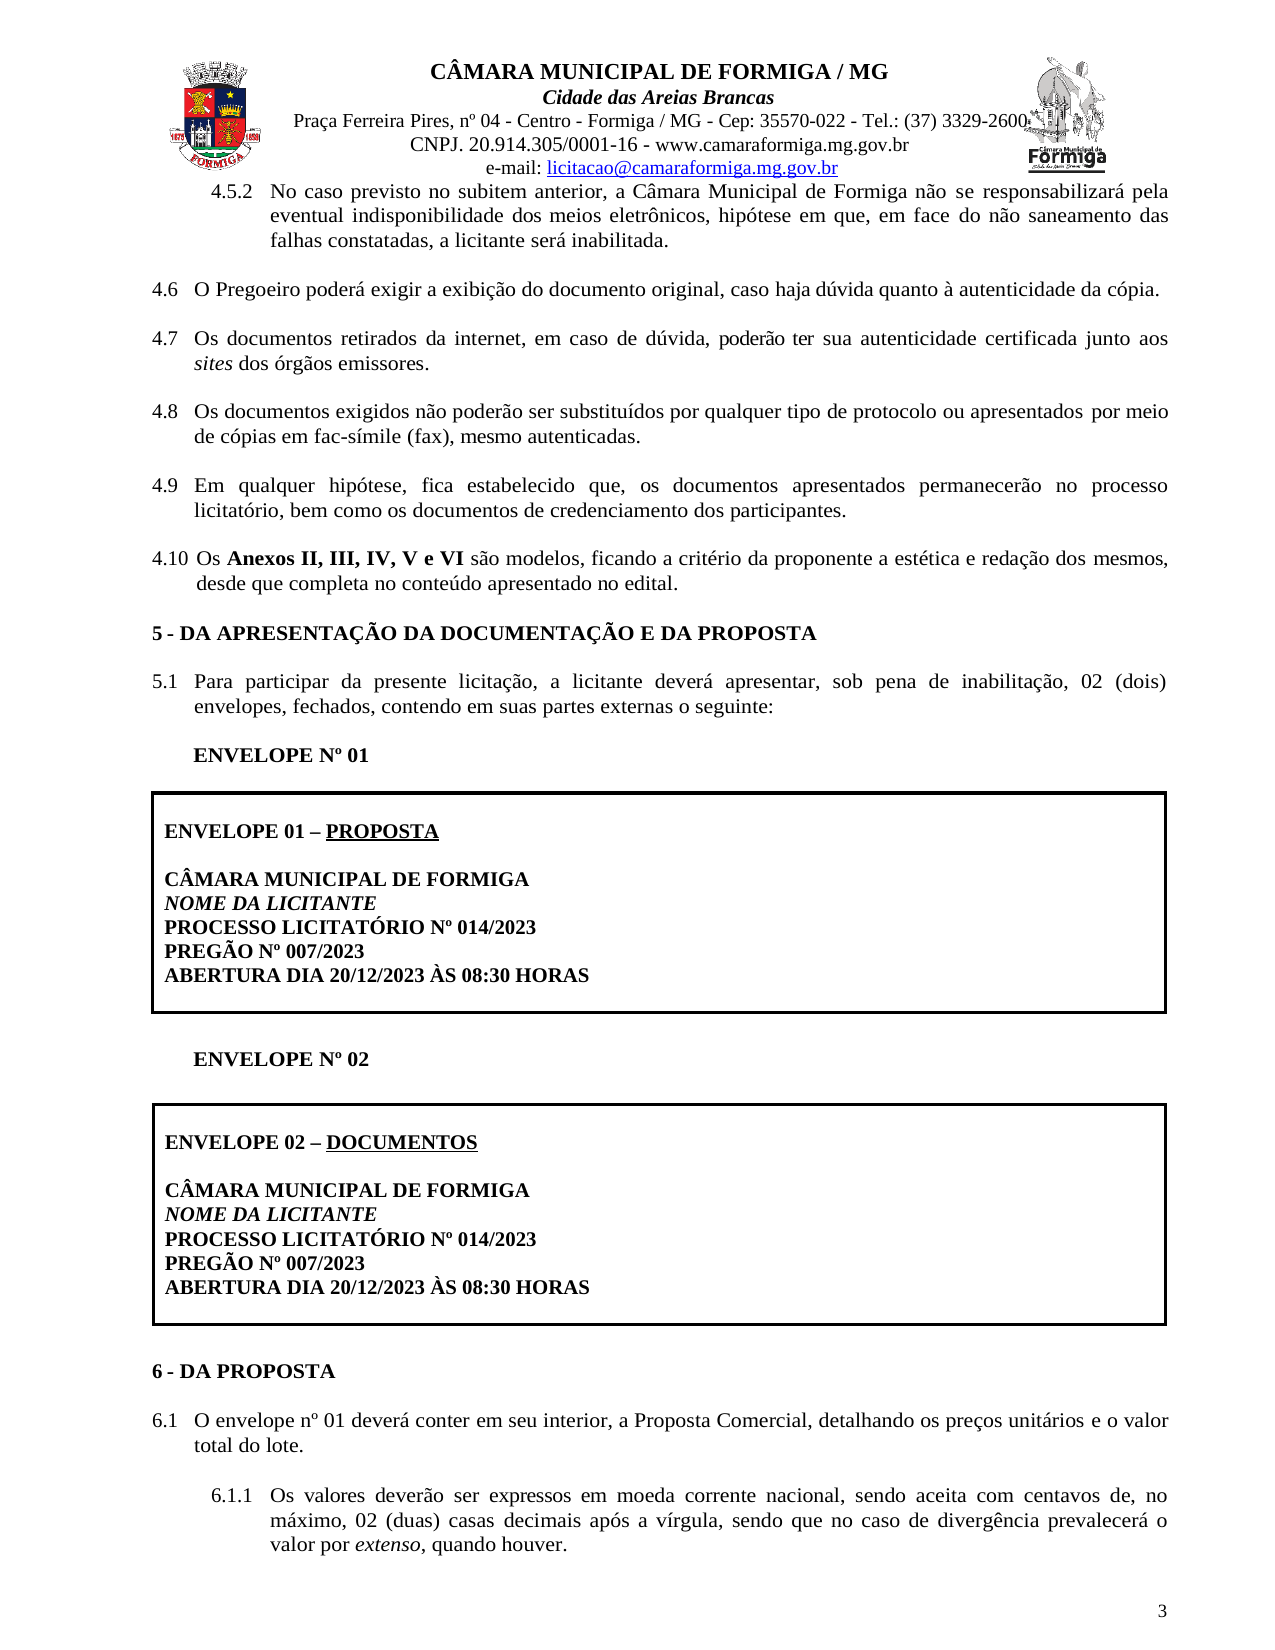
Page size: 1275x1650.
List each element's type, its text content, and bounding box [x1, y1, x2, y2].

list - DA PROPOSTA [152, 1359, 1167, 1383]
subtitle - DA APRESENTAÇÃO DA DOCUMENTAÇÃO E DA PROPOSTA [152, 621, 1169, 645]
list O Pregoeiro poderá exigir a exibição do documento original, caso haja dúvida quanto à autenticidade da cópia. [152, 277, 1169, 301]
table_header ENVELOPE 01 – PROPOSTA CÂMARA MUNICIPAL DE FORMIGA NOME DA LICITANTE PROCESSO LICITATÓRIO Nº 014/2023 PREGÃO Nº 007/2023 ABERTURA DIA 20/12/2023 ÀS 08:30 HORAS [154, 795, 1164, 1011]
list Os documentos retirados da internet, em caso de dúvida, poderão ter sua autenticidade certificada junto aos sites dos órgãos emissores. [152, 326, 1169, 375]
list Em qualquer hipótese, fica estabelecido que, os documentos apresentados permanecerão no processo licitatório, bem como os documentos de credenciamento dos participantes. [152, 473, 1169, 522]
list Os documentos exigidos não poderão ser substituídos por qualquer tipo de protocolo ou apresentados por meio de cópias em fac-símile (fax), mesmo autenticadas. [152, 399, 1169, 448]
list Os valores deverão ser expressos em moeda corrente nacional, sendo aceita com centavos de, no máximo, 02 (duas) casas decimais após a vírgula, sendo que no caso de divergência prevalecerá o valor por extenso, quando houver. [211, 1483, 1169, 1556]
text ENVELOPE Nº 02 [193, 1047, 1105, 1071]
list Os Anexos II, III, IV, V e VI são modelos, ficando a critério da proponente a estética e redação dos mesmos, desde que completa no conteúdo apresentado no edital. [152, 546, 1169, 595]
picture [1023, 57, 1106, 173]
subtitle ENVELOPE Nº 01 [193, 743, 1169, 767]
table_header ENVELOPE 02 – DOCUMENTOS CÂMARA MUNICIPAL DE FORMIGA NOME DA LICITANTE PROCESSO LICITATÓRIO Nº 014/2023 PREGÃO Nº 007/2023 ABERTURA DIA 20/12/2023 ÀS 08:30 HORAS [155, 1106, 1164, 1323]
list O envelope nº 01 deverá conter em seu interior, a Proposta Comercial, detalhando os preços unitários e o valor total do lote. [152, 1408, 1169, 1457]
list Para participar da presente licitação, a licitante deverá apresentar, sob pena de inabilitação, 02 (dois) envelopes, fechados, contendo em suas partes externas o seguinte: [152, 669, 1169, 718]
list No caso previsto no subitem anterior, a Câmara Municipal de Formiga não se responsabilizará pela eventual indisponibilidade dos meios eletrônicos, hipótese em que, em face do não saneamento das falhas constatadas, a licitante será inabilitada. [211, 178, 1169, 252]
picture [150, 50, 281, 181]
